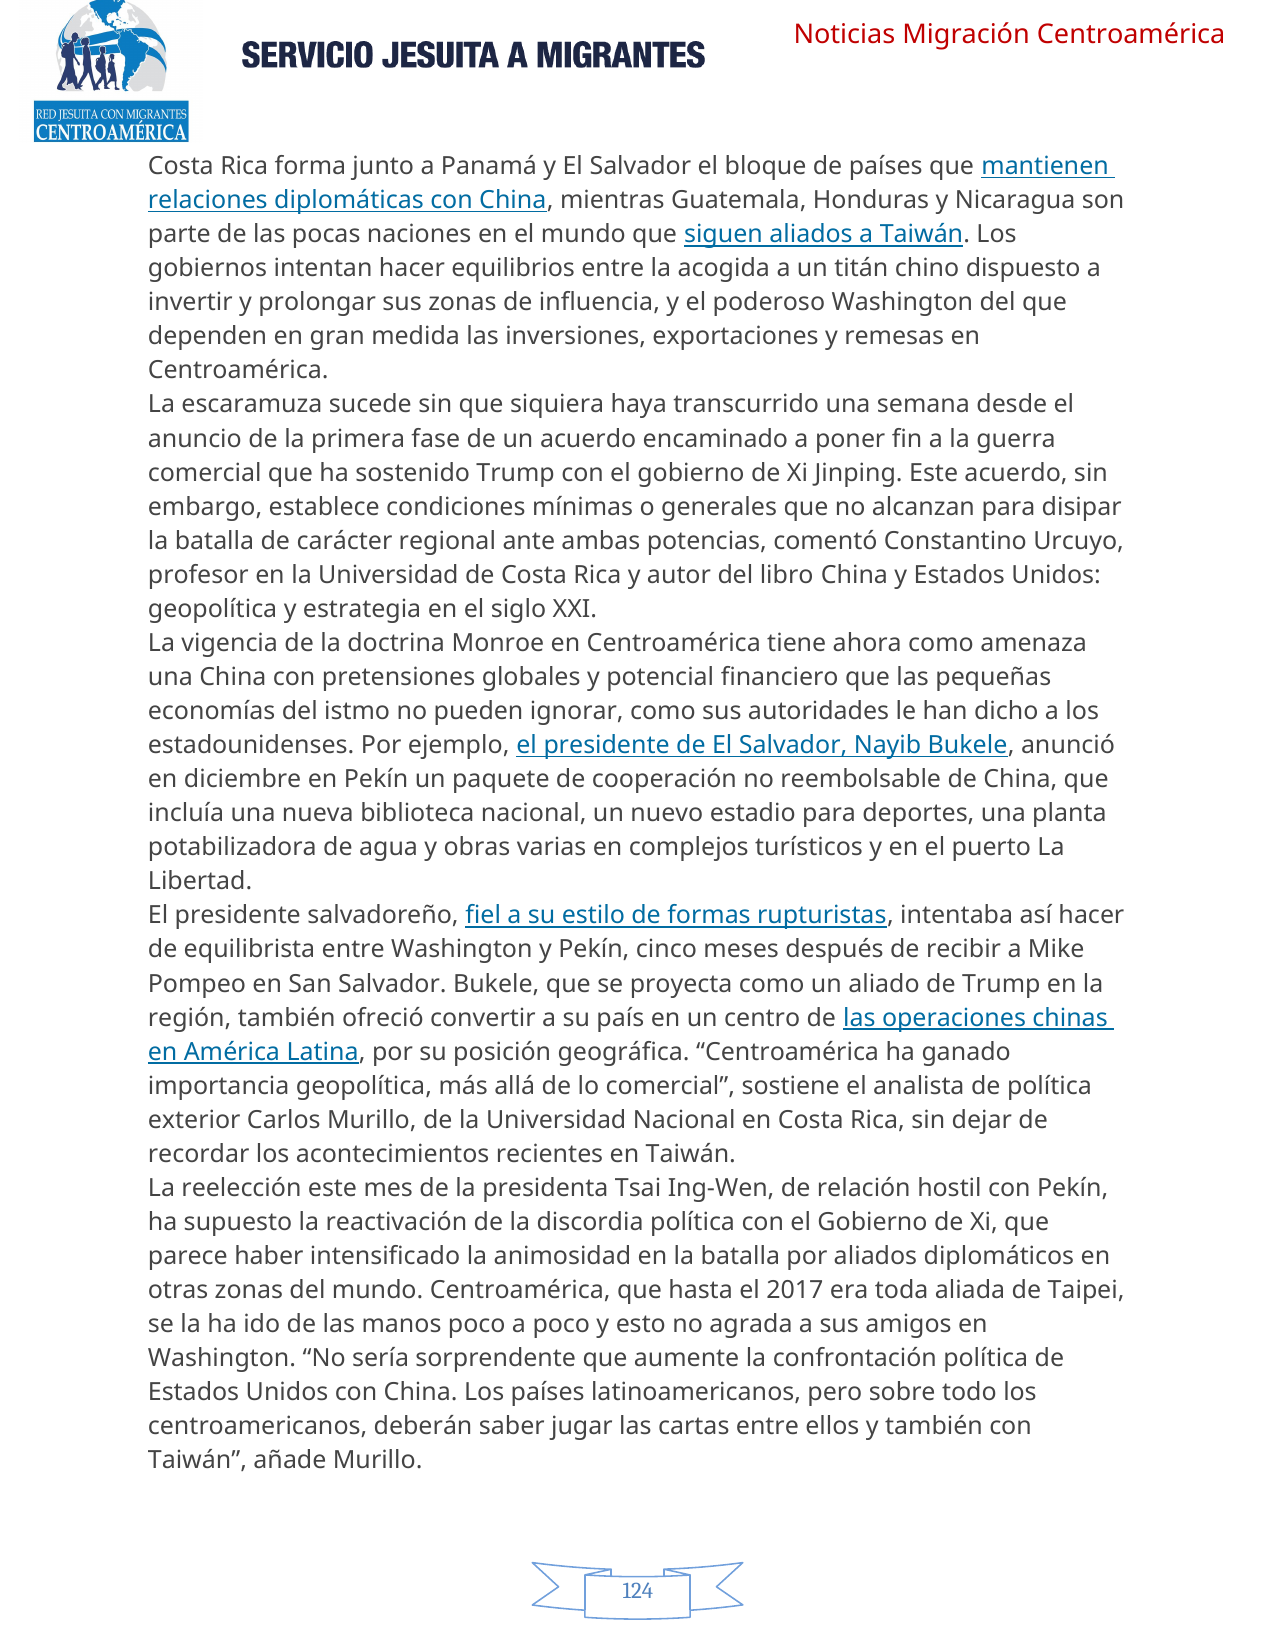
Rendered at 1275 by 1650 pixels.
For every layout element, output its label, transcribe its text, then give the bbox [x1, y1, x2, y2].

text Costa Rica forma junto a Panamá y El Salvador el bloque de países que mantienen relaciones diplomáticas con China, mientras Guatemala, Honduras y Nicaragua son parte de las pocas naciones en el mundo que siguen aliados a Taiwán. Los gobiernos intentan hacer equilibrios entre la acogida a un titán chino dispuesto a invertir y prolongar sus zonas de influencia, y el poderoso Washington del que dependen en gran medida las inversiones, exportaciones y remesas en Centroamérica. [148, 148, 1127, 386]
picture [221, 26, 731, 83]
text La escaramuza sucede sin que siquiera haya transcurrido una semana desde el anuncio de la primera fase de un acuerdo encaminado a poner fin a la guerra comercial que ha sostenido Trump con el gobierno de Xi Jinping. Este acuerdo, sin embargo, establece condiciones mínimas o generales que no alcanzan para disipar la batalla de carácter regional ante ambas potencias, comentó Constantino Urcuyo, profesor en la Universidad de Costa Rica y autor del libro China y Estados Unidos: geopolítica y estrategia en el siglo XXI. [148, 386, 1127, 624]
text El presidente salvadoreño, fiel a su estilo de formas rupturistas, intentaba así hacer de equilibrista entre Washington y Pekín, cinco meses después de recibir a Mike Pompeo en San Salvador. Bukele, que se proyecta como un aliado de Trump en la región, también ofreció convertir a su país en un centro de las operaciones chinas en América Latina, por su posición geográfica. “Centroamérica ha ganado importancia geopolítica, más allá de lo comercial”, sostiene el analista de política exterior Carlos Murillo, de la Universidad Nacional en Costa Rica, sin dejar de recordar los acontecimientos recientes en Taiwán. [148, 897, 1127, 1169]
picture [18, 0, 204, 143]
text La vigencia de la doctrina Monroe en Centroamérica tiene ahora como amenaza una China con pretensiones globales y potencial financiero que las pequeñas economías del istmo no pueden ignorar, como sus autoridades le han dicho a los estadounidenses. Por ejemplo, el presidente de El Salvador, Nayib Bukele, anunció en diciembre en Pekín un paquete de cooperación no reembolsable de China, que incluía una nueva biblioteca nacional, un nuevo estadio para deportes, una planta potabilizadora de agua y obras varias en complejos turísticos y en el puerto La Libertad. [148, 624, 1127, 897]
text La reelección este mes de la presidenta Tsai Ing-Wen, de relación hostil con Pekín, ha supuesto la reactivación de la discordia política con el Gobierno de Xi, que parece haber intensificado la animosidad en la batalla por aliados diplomáticos en otras zonas del mundo. Centroamérica, que hasta el 2017 era toda aliada de Taipei, se la ha ido de las manos poco a poco y esto no agrada a sus amigos en Washington. “No sería sorprendente que aumente la confrontación política de Estados Unidos con China. Los países latinoamericanos, pero sobre todo los centroamericanos, deberán saber jugar las cartas entre ellos y también con Taiwán”, añade Murillo. [148, 1169, 1127, 1476]
